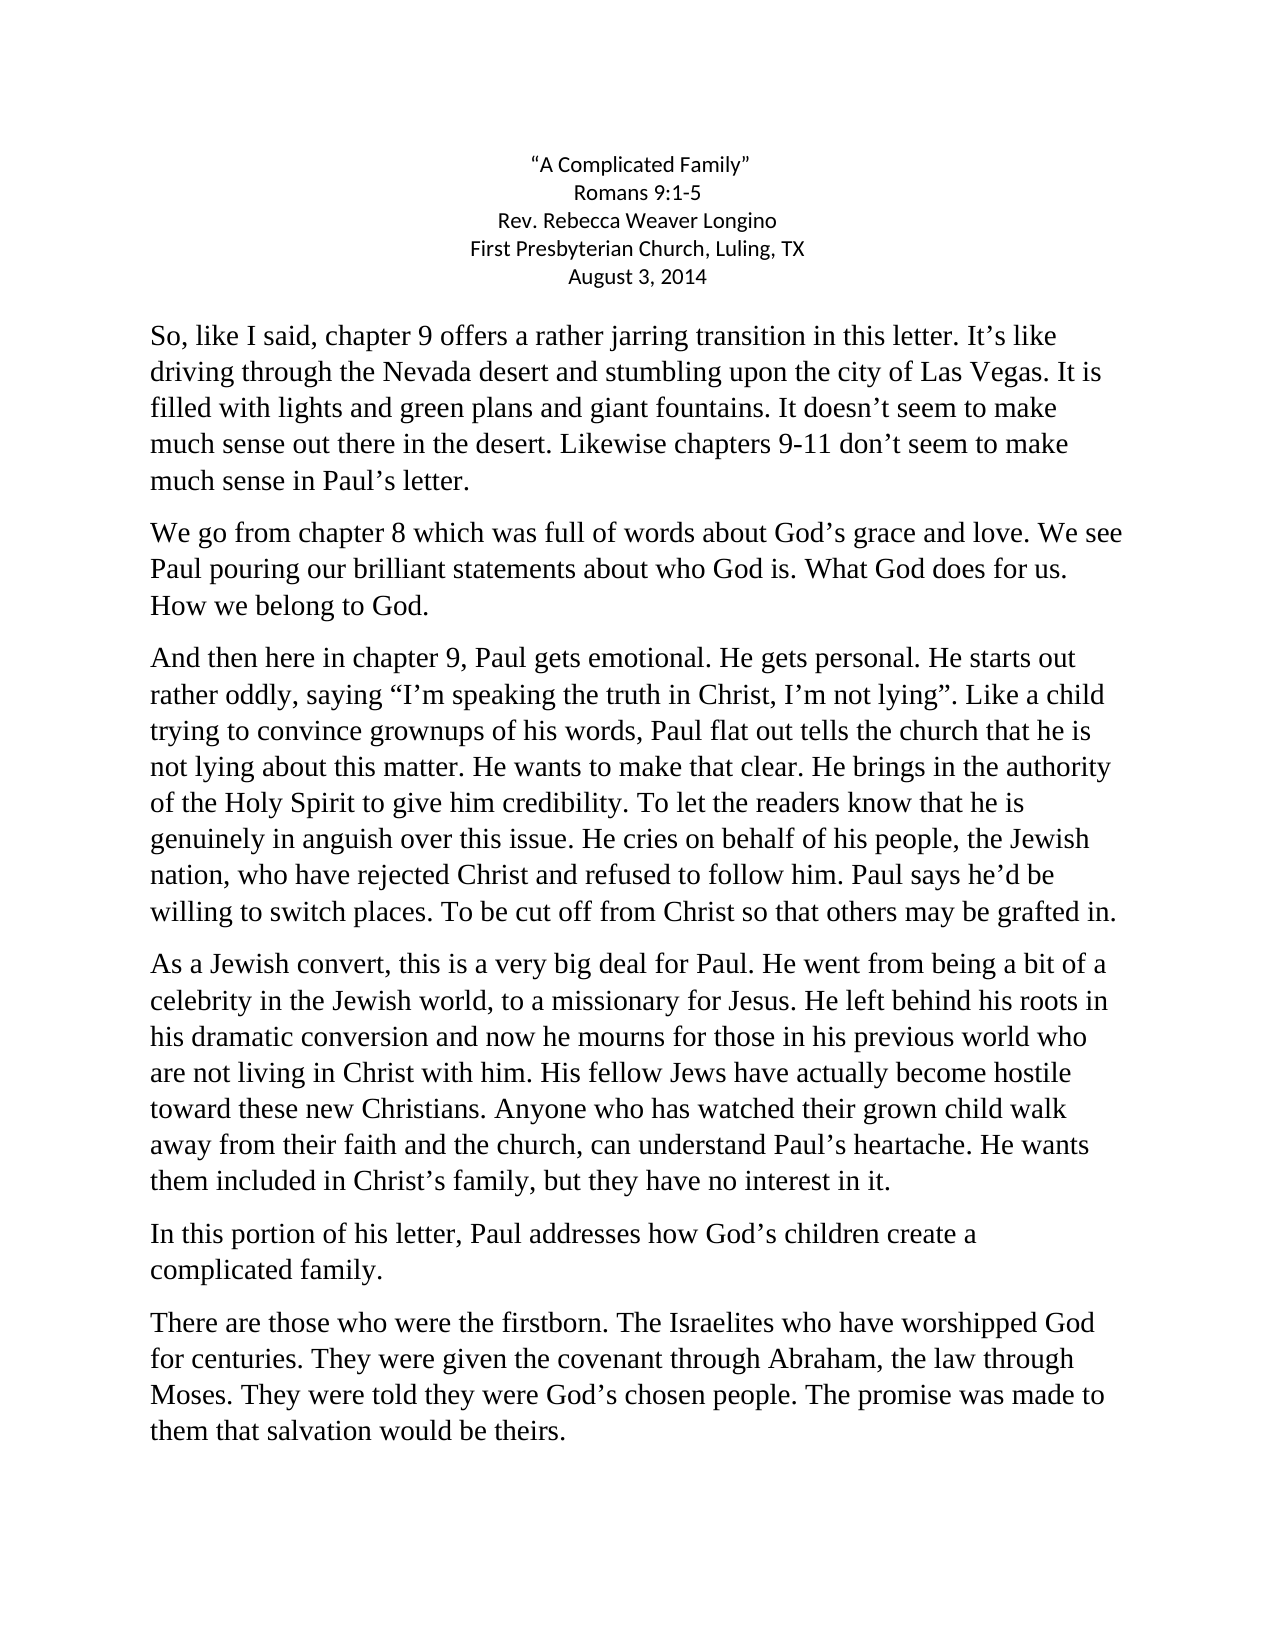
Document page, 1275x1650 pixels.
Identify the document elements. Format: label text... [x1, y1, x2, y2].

text And then here in chapter 9, Paul gets emotional. He gets personal. He starts out rather oddly, saying “I’m speaking the truth in Christ, I’m not lying”. Like a child trying to convince grownups of his words, Paul flat out tells the church that he is not lying about this matter. He wants to make that clear. He brings in the authority of the Holy Spirit to give him credibility. To let the readers know that he is genuinely in anguish over this issue. He cries on behalf of his people, the Jewish nation, who have rejected Christ and refused to follow him. Paul says he’d be willing to switch places. To be cut off from Christ so that others may be grafted in. [150, 641, 1125, 927]
text There are those who were the firstborn. The Israelites who have worshipped God for centuries. They were given the covenant through Abraham, the law through Moses. They were told they were God’s chosen people. The promise was made to them that salvation would be theirs. [150, 1305, 1125, 1447]
text We go from chapter 8 which was full of words about God’s grace and love. We see Paul pouring our brilliant statements about who God is. What God does for us. How we belong to God. [150, 516, 1125, 621]
text Romans 9:1-5 [150, 178, 1125, 206]
text In this portion of his letter, Paul addresses how God’s children create a complicated family. [150, 1216, 1125, 1286]
text First Presbyterian Church, Luling, TX [150, 234, 1125, 262]
text So, like I said, chapter 9 offers a rather jarring transition in this letter. It’s like driving through the Nevada desert and stumbling upon the city of Las Vegas. It is filled with lights and green plans and giant fountains. It doesn’t seem to make much sense out there in the desert. Likewise chapters 9-11 don’t seem to make much sense in Paul’s letter. [150, 318, 1125, 496]
text August 3, 2014 [150, 262, 1125, 290]
text Rev. Rebecca Weaver Longino [150, 206, 1125, 234]
text As a Jewish convert, this is a very big deal for Paul. He went from being a bit of a celebrity in the Jewish world, to a missionary for Jesus. He left behind his roots in his dramatic conversion and now he mourns for those in his previous world who are not living in Christ with him. His fellow Jews have actually become hostile toward these new Christians. Anyone who has watched their grown child walk away from their faith and the church, can understand Paul’s heartache. He wants them included in Christ’s family, but they have no interest in it. [150, 946, 1125, 1197]
text “A Complicated Family” [150, 150, 1125, 178]
